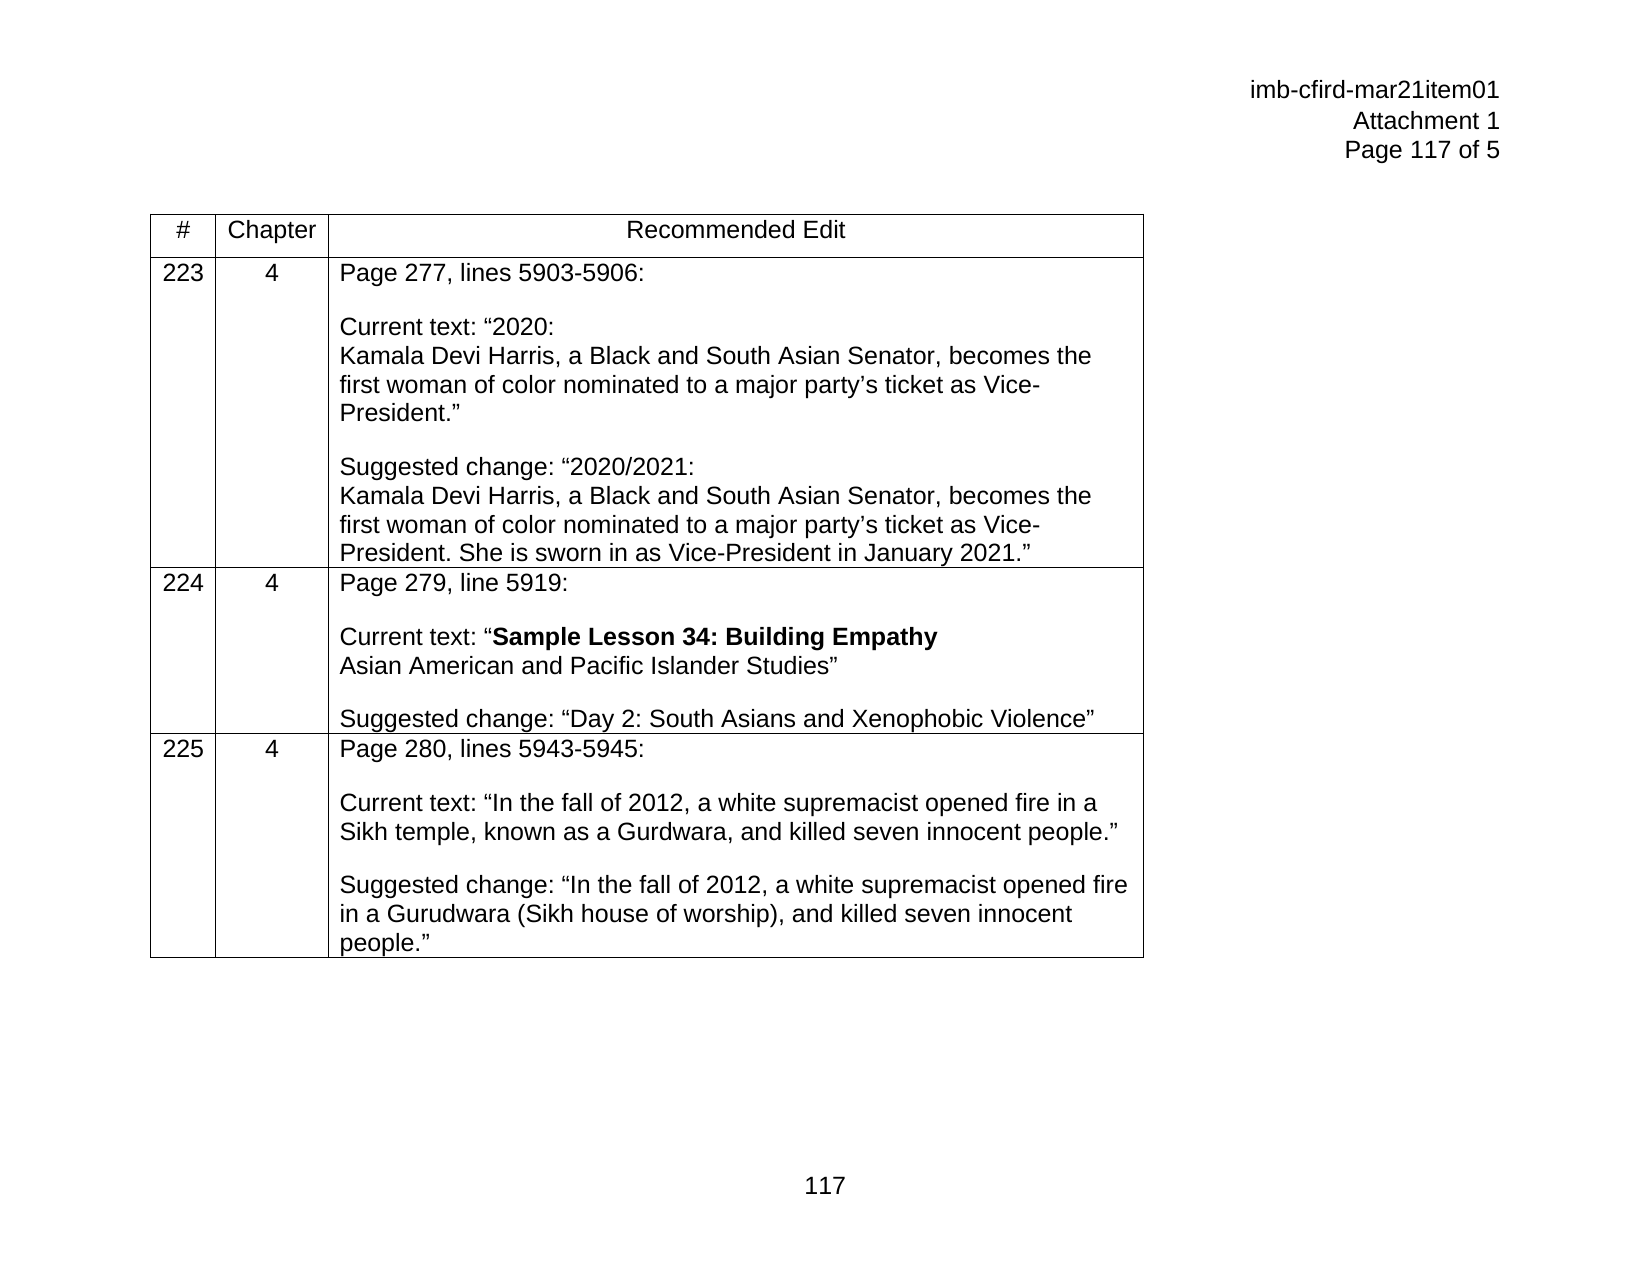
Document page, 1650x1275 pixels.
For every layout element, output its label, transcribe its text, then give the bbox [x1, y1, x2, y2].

table_cell Page 279, line 5919: Current text: “Sample Lesson 34: Building Empathy Asian American and Pacific Islander Studies” Suggested change: “Day 2: South Asians and Xenophobic Violence” [329, 568, 1143, 733]
table_cell 4 [216, 734, 328, 957]
table_cell 223 [151, 258, 215, 567]
table_cell 4 [216, 258, 328, 567]
table_cell 224 [151, 568, 215, 733]
table_header Recommended Edit [329, 215, 1143, 257]
table_header # [151, 215, 215, 257]
table_header Chapter [216, 215, 328, 257]
table_cell Page 280, lines 5943-5945: Current text: “In the fall of 2012, a white supremacist opened fire in a Sikh temple, known as a Gurdwara, and killed seven innocent people.” Suggested change: “In the fall of 2012, a white supremacist opened fire in a Gurudwara (Sikh house of worship), and killed seven innocent people.” [329, 734, 1143, 957]
table_cell 225 [151, 734, 215, 957]
table_cell 4 [216, 568, 328, 733]
table_cell Page 277, lines 5903-5906: Current text: “2020: Kamala Devi Harris, a Black and South Asian Senator, becomes the first woman of color nominated to a major party’s ticket as Vice-President.” Suggested change: “2020/2021: Kamala Devi Harris, a Black and South Asian Senator, becomes the first woman of color nominated to a major party’s ticket as Vice-President. She is sworn in as Vice-President in January 2021.” [329, 258, 1143, 567]
